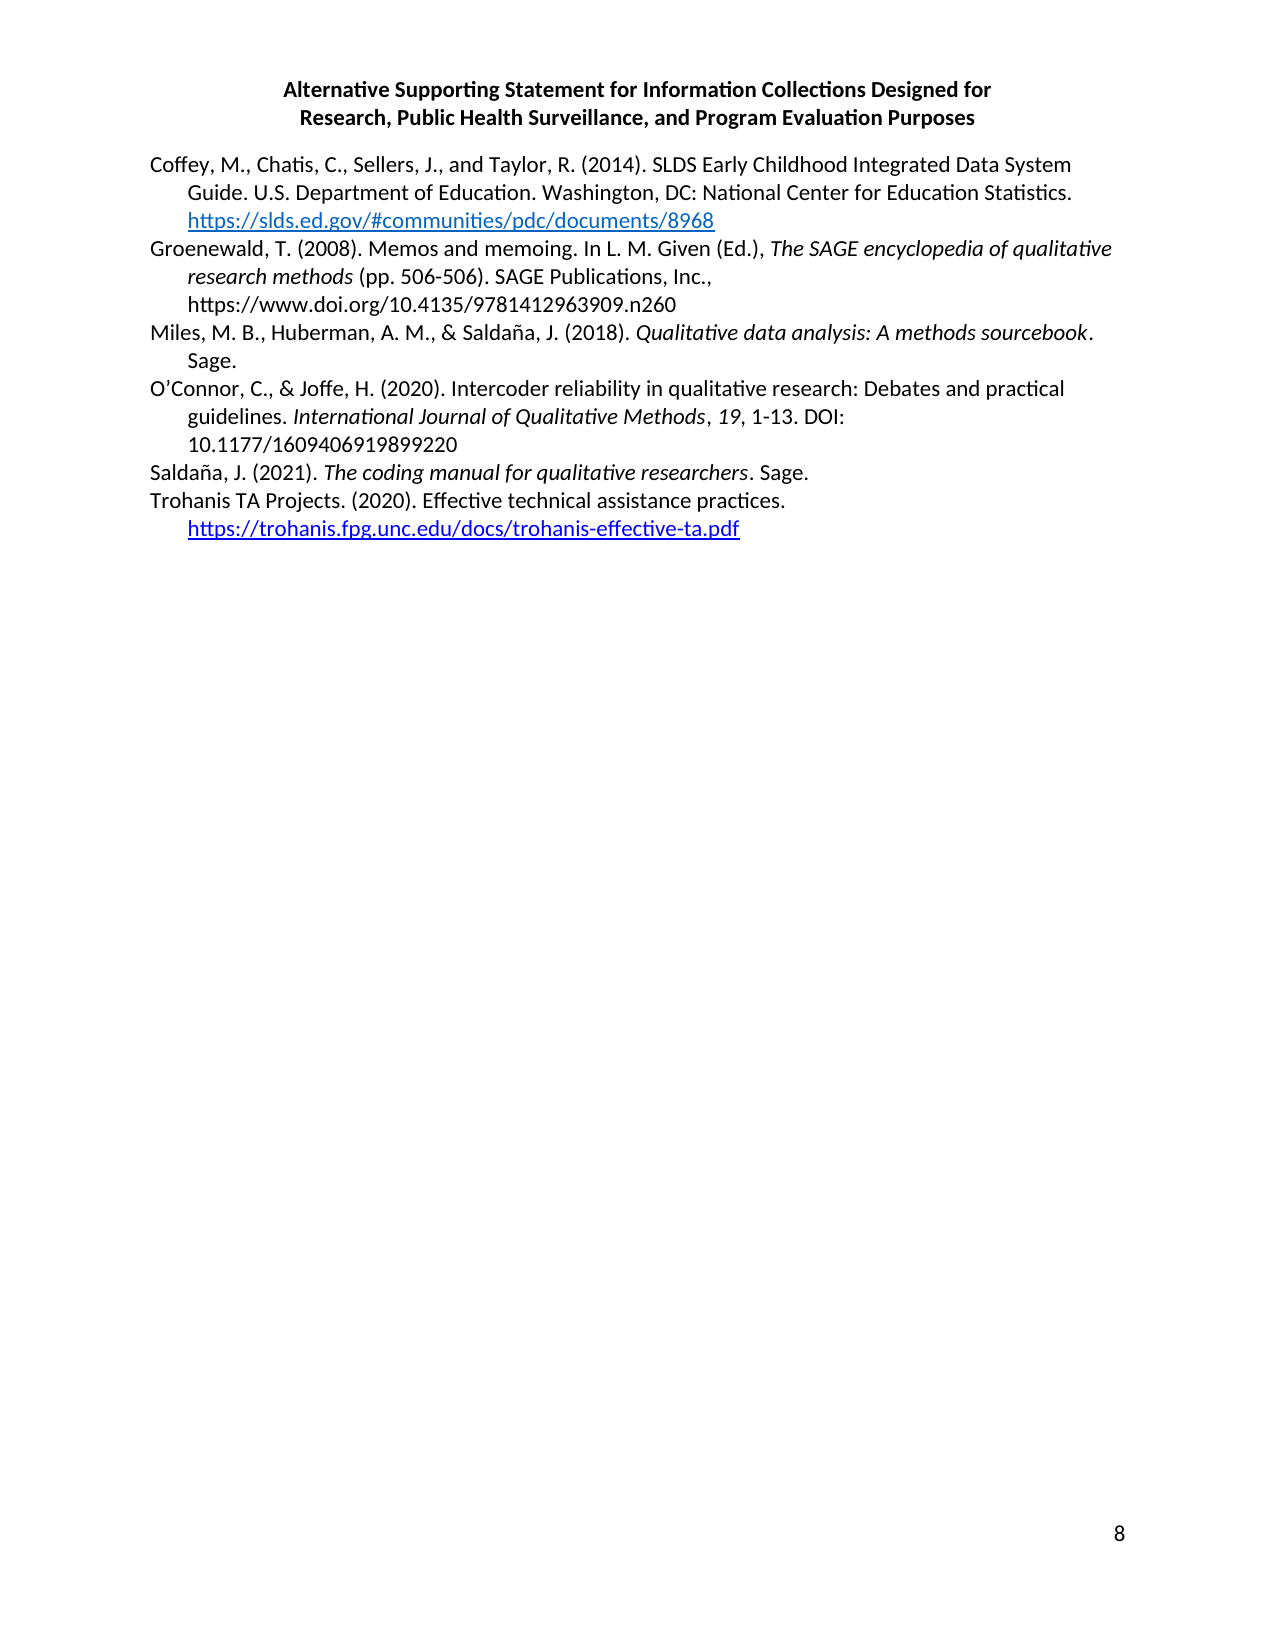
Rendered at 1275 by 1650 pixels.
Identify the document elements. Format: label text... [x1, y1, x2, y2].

text Saldaña, J. (2021). The coding manual for qualitative researchers. Sage. [150, 458, 1125, 486]
text Trohanis TA Projects. (2020). Effective technical assistance practices. https://trohanis.fpg.unc.edu/docs/trohanis-effective-ta.pdf [150, 486, 1125, 542]
text Groenewald, T. (2008). Memos and memoing. In L. M. Given (Ed.), The SAGE encyclopedia of qualitative research methods (pp. 506-506). SAGE Publications, Inc., https://www.doi.org/10.4135/9781412963909.n260 [150, 234, 1125, 318]
text Coffey, M., Chatis, C., Sellers, J., and Taylor, R. (2014). SLDS Early Childhood Integrated Data System Guide. U.S. Department of Education. Washington, DC: National Center for Education Statistics. https://slds.ed.gov/#communities/pdc/documents/8968 [150, 150, 1125, 234]
text O’Connor, C., & Joffe, H. (2020). Intercoder reliability in qualitative research: Debates and practical guidelines. International Journal of Qualitative Methods, 19, 1-13. DOI: 10.1177/1609406919899220 [150, 374, 1125, 458]
text Miles, M. B., Huberman, A. M., & Saldaña, J. (2018). Qualitative data analysis: A methods sourcebook. Sage. [150, 318, 1125, 374]
